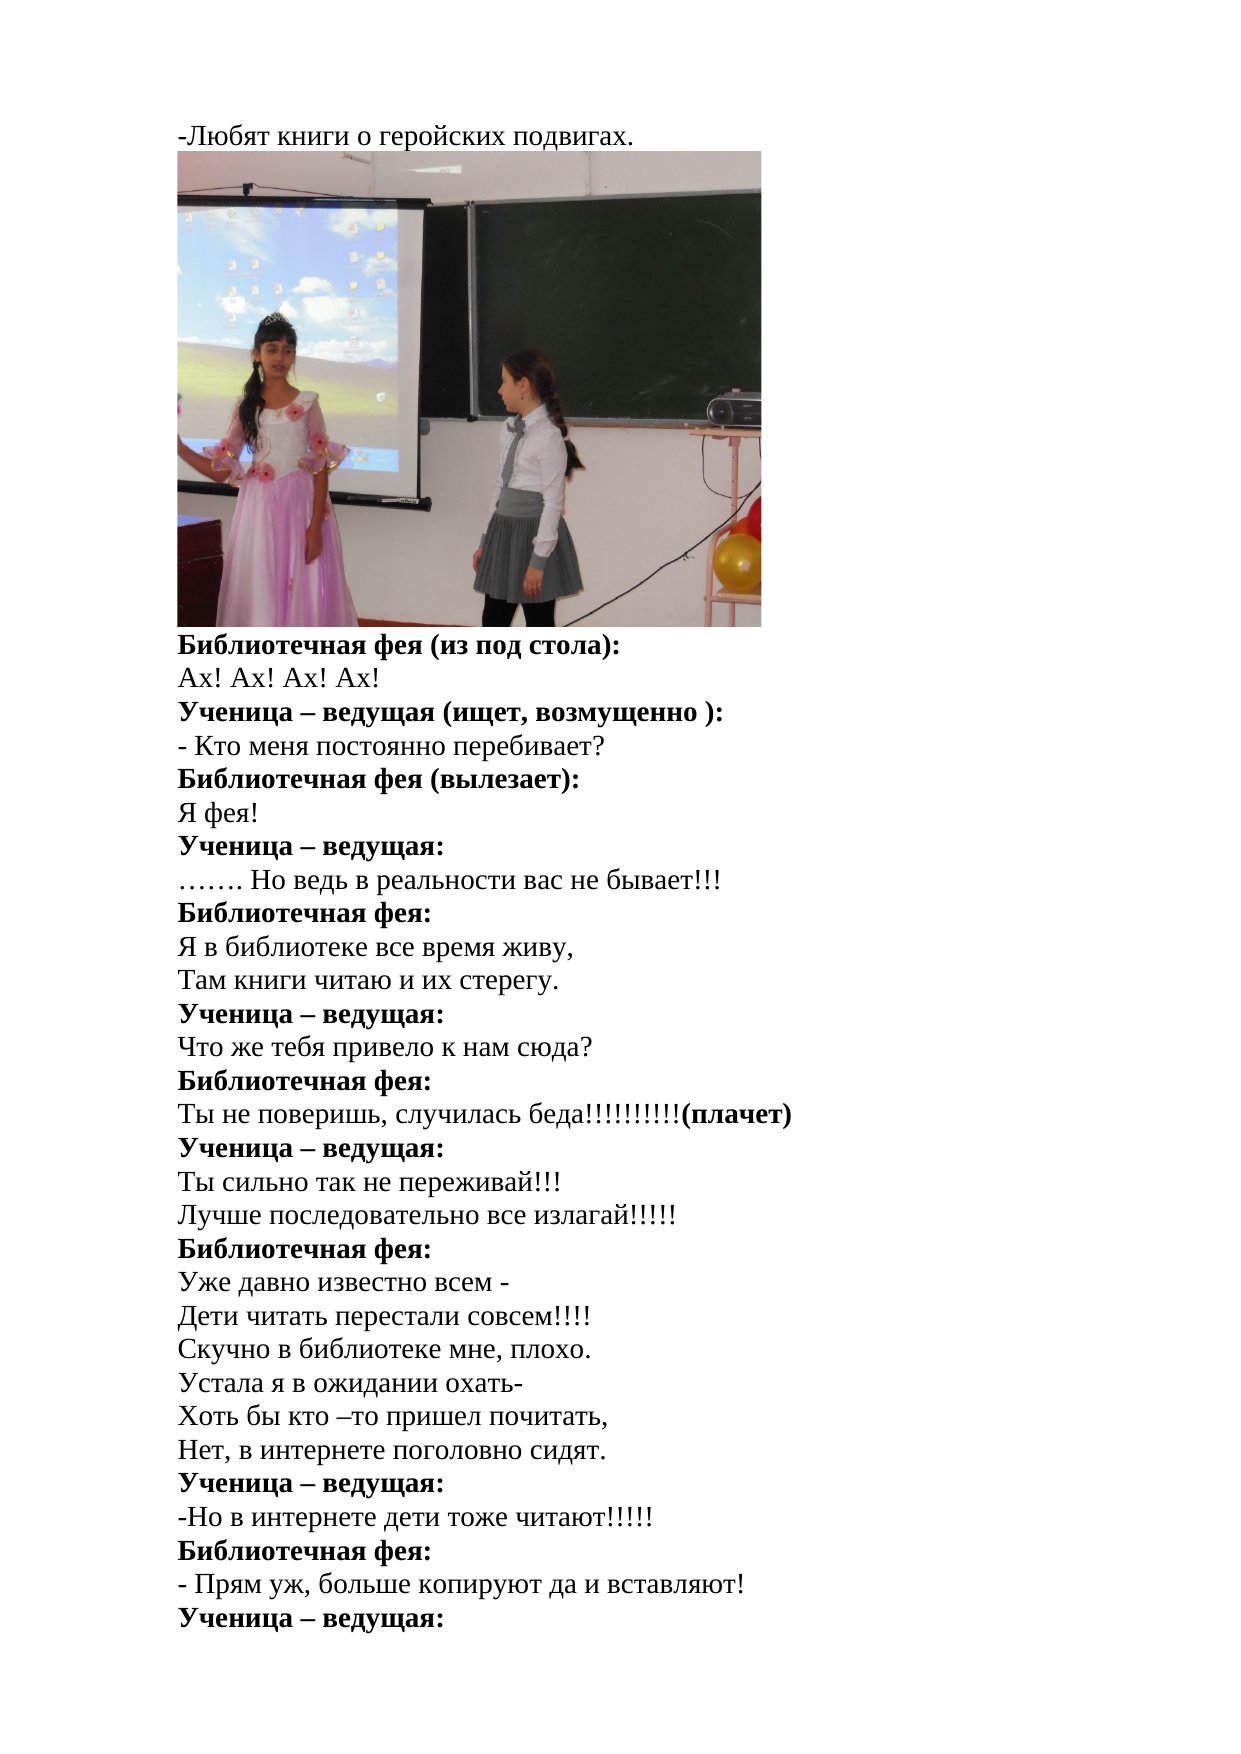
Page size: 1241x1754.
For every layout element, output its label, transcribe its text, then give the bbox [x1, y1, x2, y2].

text Ученица – ведущая: [177, 828, 1152, 862]
text Библиотечная фея: [177, 1231, 1152, 1264]
text Ученица – ведущая: [177, 1130, 1152, 1164]
text Библиотечная фея: [177, 1063, 1152, 1097]
text Ты сильно так не переживай!!! [177, 1164, 1152, 1197]
text -Но в интернете дети тоже читают!!!!! [177, 1499, 1152, 1533]
text Библиотечная фея: [177, 895, 1152, 929]
picture [177, 151, 762, 627]
text Ты не поверишь, случилась беда!!!!!!!!!!(плачет) [177, 1097, 1152, 1130]
text - Прям уж, больше копируют да и вставляют! [177, 1566, 1152, 1600]
text Я фея! [177, 795, 1152, 828]
text Ученица – ведущая: [177, 1600, 1152, 1633]
text Скучно в библиотеке мне, плохо. [177, 1331, 1152, 1365]
text Библиотечная фея (из под стола): [177, 627, 1152, 661]
text Дети читать перестали совсем!!!! [177, 1298, 1152, 1331]
text Что же тебя привело к нам сюда? [177, 1029, 1152, 1063]
text - Кто меня постоянно перебивает? [177, 728, 1152, 761]
text Уже давно известно всем - [177, 1264, 1152, 1298]
text Я в библиотеке все время живу, [177, 929, 1152, 962]
text Хоть бы кто –то пришел почитать, [177, 1398, 1152, 1432]
text Ах! Ах! Ах! Ах! [177, 661, 1152, 694]
text Ученица – ведущая (ищет, возмущенно ): [177, 694, 1152, 728]
text Ученица – ведущая: [177, 1466, 1152, 1499]
text Ученица – ведущая: [177, 996, 1152, 1029]
text ……. Но ведь в реальности вас не бывает!!! [177, 862, 1152, 895]
text Библиотечная фея (вылезает): [177, 761, 1152, 795]
text Нет, в интернете поголовно сидят. [177, 1432, 1152, 1466]
text Библиотечная фея: [177, 1533, 1152, 1566]
text Устала я в ожидании охать- [177, 1365, 1152, 1398]
text Там книги читаю и их стерегу. [177, 962, 1152, 996]
text Лучше последовательно все излагай!!!!! [177, 1197, 1152, 1231]
